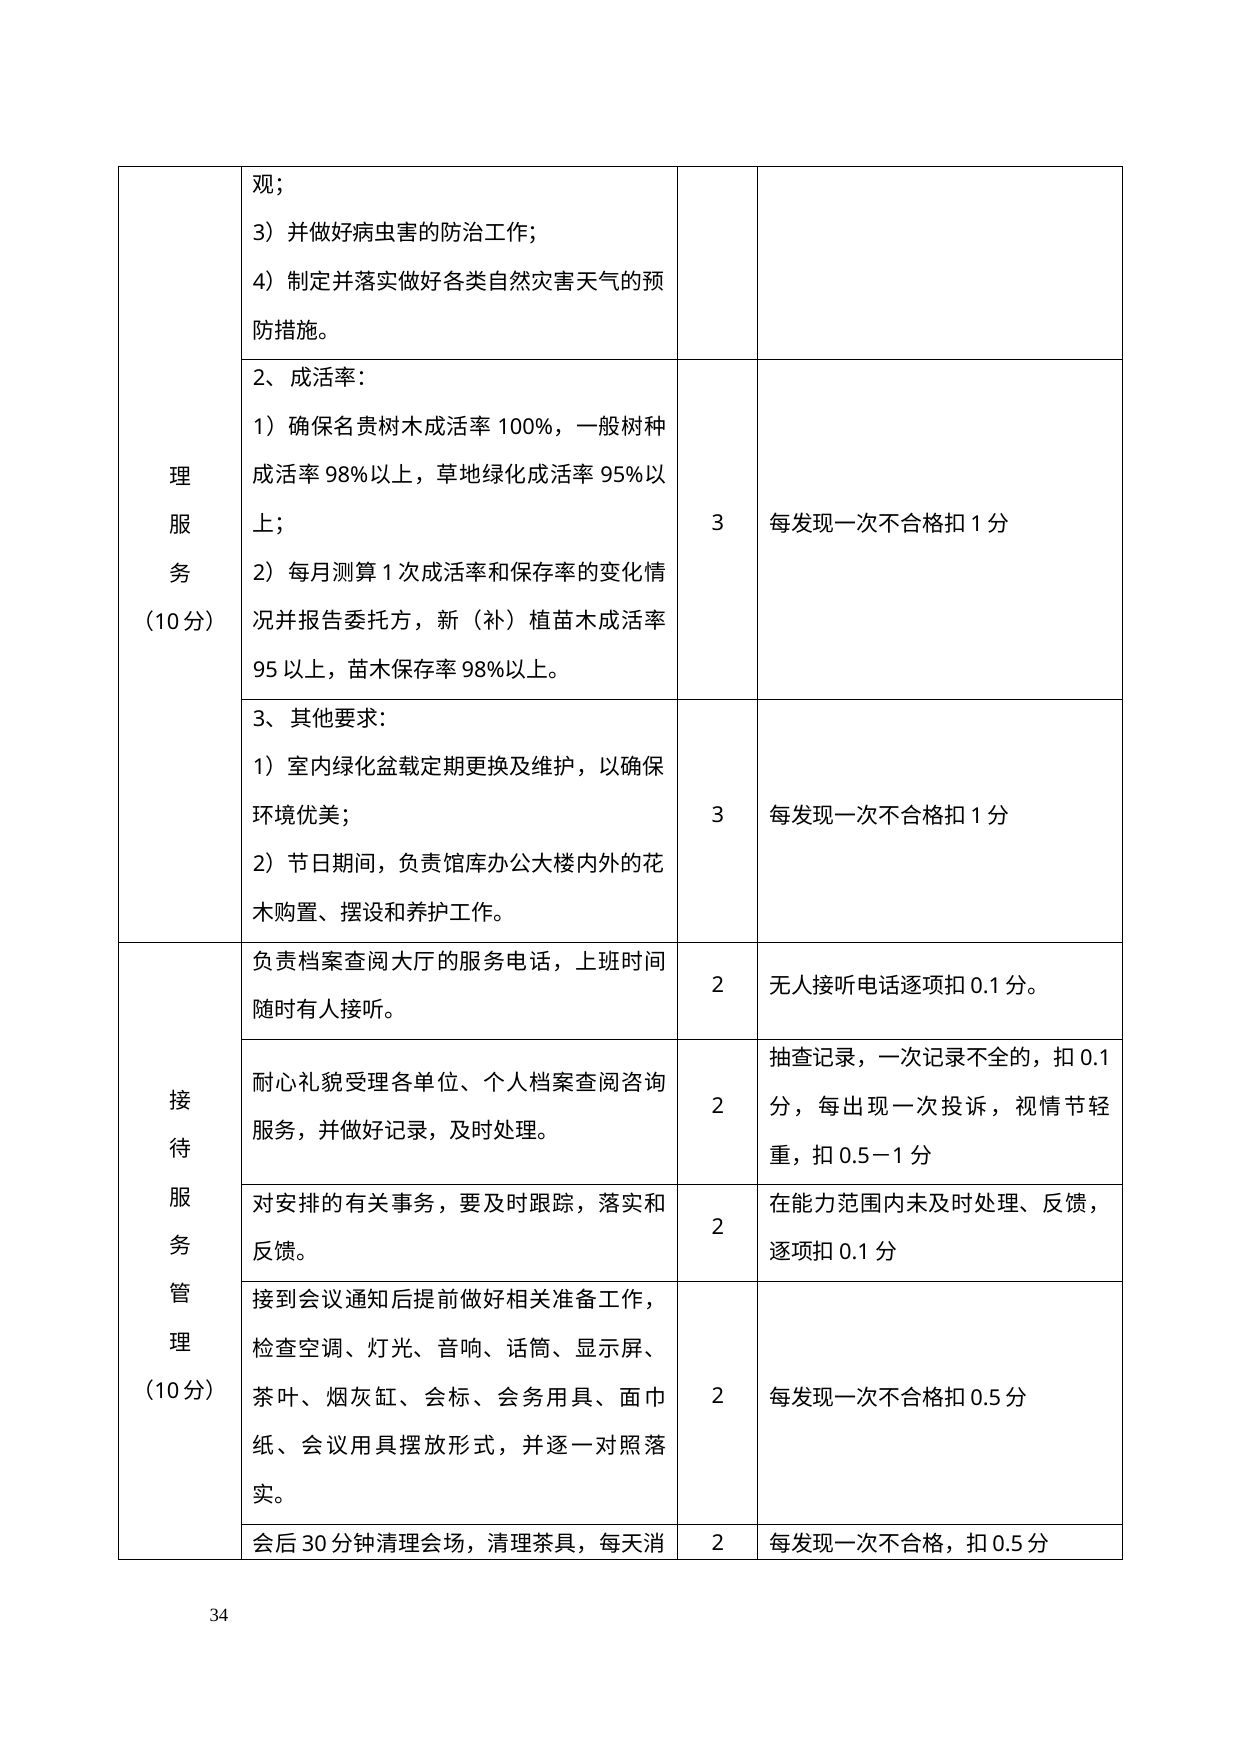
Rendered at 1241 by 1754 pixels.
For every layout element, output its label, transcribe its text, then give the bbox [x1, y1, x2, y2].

table_cell 每发现一次不合格扣1分 [758, 700, 1122, 942]
table_cell 2 [678, 943, 757, 1039]
table_cell 4 [678, 167, 757, 359]
table_cell 在能力范围内未及时处理、反馈，逐项扣0.1 分 [758, 1185, 1122, 1281]
table_cell 2 [678, 1040, 757, 1184]
table_cell 3 [678, 700, 757, 942]
table_cell 接到会议通知后提前做好相关准备工作，检查空调、灯光、音响、话筒、显示屏、茶叶、烟灰缸、会标、会务用具、面巾纸、会议用具摆放形式，并逐一对照落实。 [242, 1282, 677, 1523]
table_cell 抽查记录，一次记录不全的，扣0.1 分，每出现一次投诉，视情节轻重，扣0.5－1 分 [758, 1040, 1122, 1184]
table_cell 其他要求： 1）室内绿化盆载定期更换及维护，以确保环境优美； 2）节日期间，负责馆库办公大楼内外的花木购置、摆设和养护工作。 [242, 700, 677, 942]
table_cell 2 [678, 1282, 757, 1523]
table_cell 2 [678, 1525, 757, 1559]
table_cell 每发现一次不合格扣1分 [758, 360, 1122, 698]
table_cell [758, 167, 1122, 359]
table_cell 2 [678, 1185, 757, 1281]
table_cell 每发现一次不合格，扣0.5分 [758, 1525, 1122, 1559]
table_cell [242, 167, 677, 359]
table_cell 负责档案查阅大厅的服务电话，上班时间随时有人接听。 [242, 943, 677, 1039]
table_cell 对安排的有关事务，要及时跟踪，落实和反馈。 [242, 1185, 677, 1281]
table_cell 每发现一次不合格扣0.5分 [758, 1282, 1122, 1523]
table_cell 无人接听电话逐项扣0.1分。 [758, 943, 1122, 1039]
table_cell 耐心礼貌受理各单位、个人档案查阅咨询服务，并做好记录，及时处理。 [242, 1040, 677, 1184]
table_cell 绿 化 管 理 服 务 （10分） [119, 167, 241, 942]
table_cell 接 待 服 务 管 理 （10分） [119, 943, 241, 1559]
table_cell 3 [678, 360, 757, 698]
table_cell 成活率： 1）确保名贵树木成活率100%，一般树种成活率98%以上，草地绿化成活率95%以上； 2）每月测算1次成活率和保存率的变化情况并报告委托方，新（补）植苗木成活率95以上，苗木保存率98%以上。 [242, 360, 677, 698]
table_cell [242, 1525, 677, 1559]
